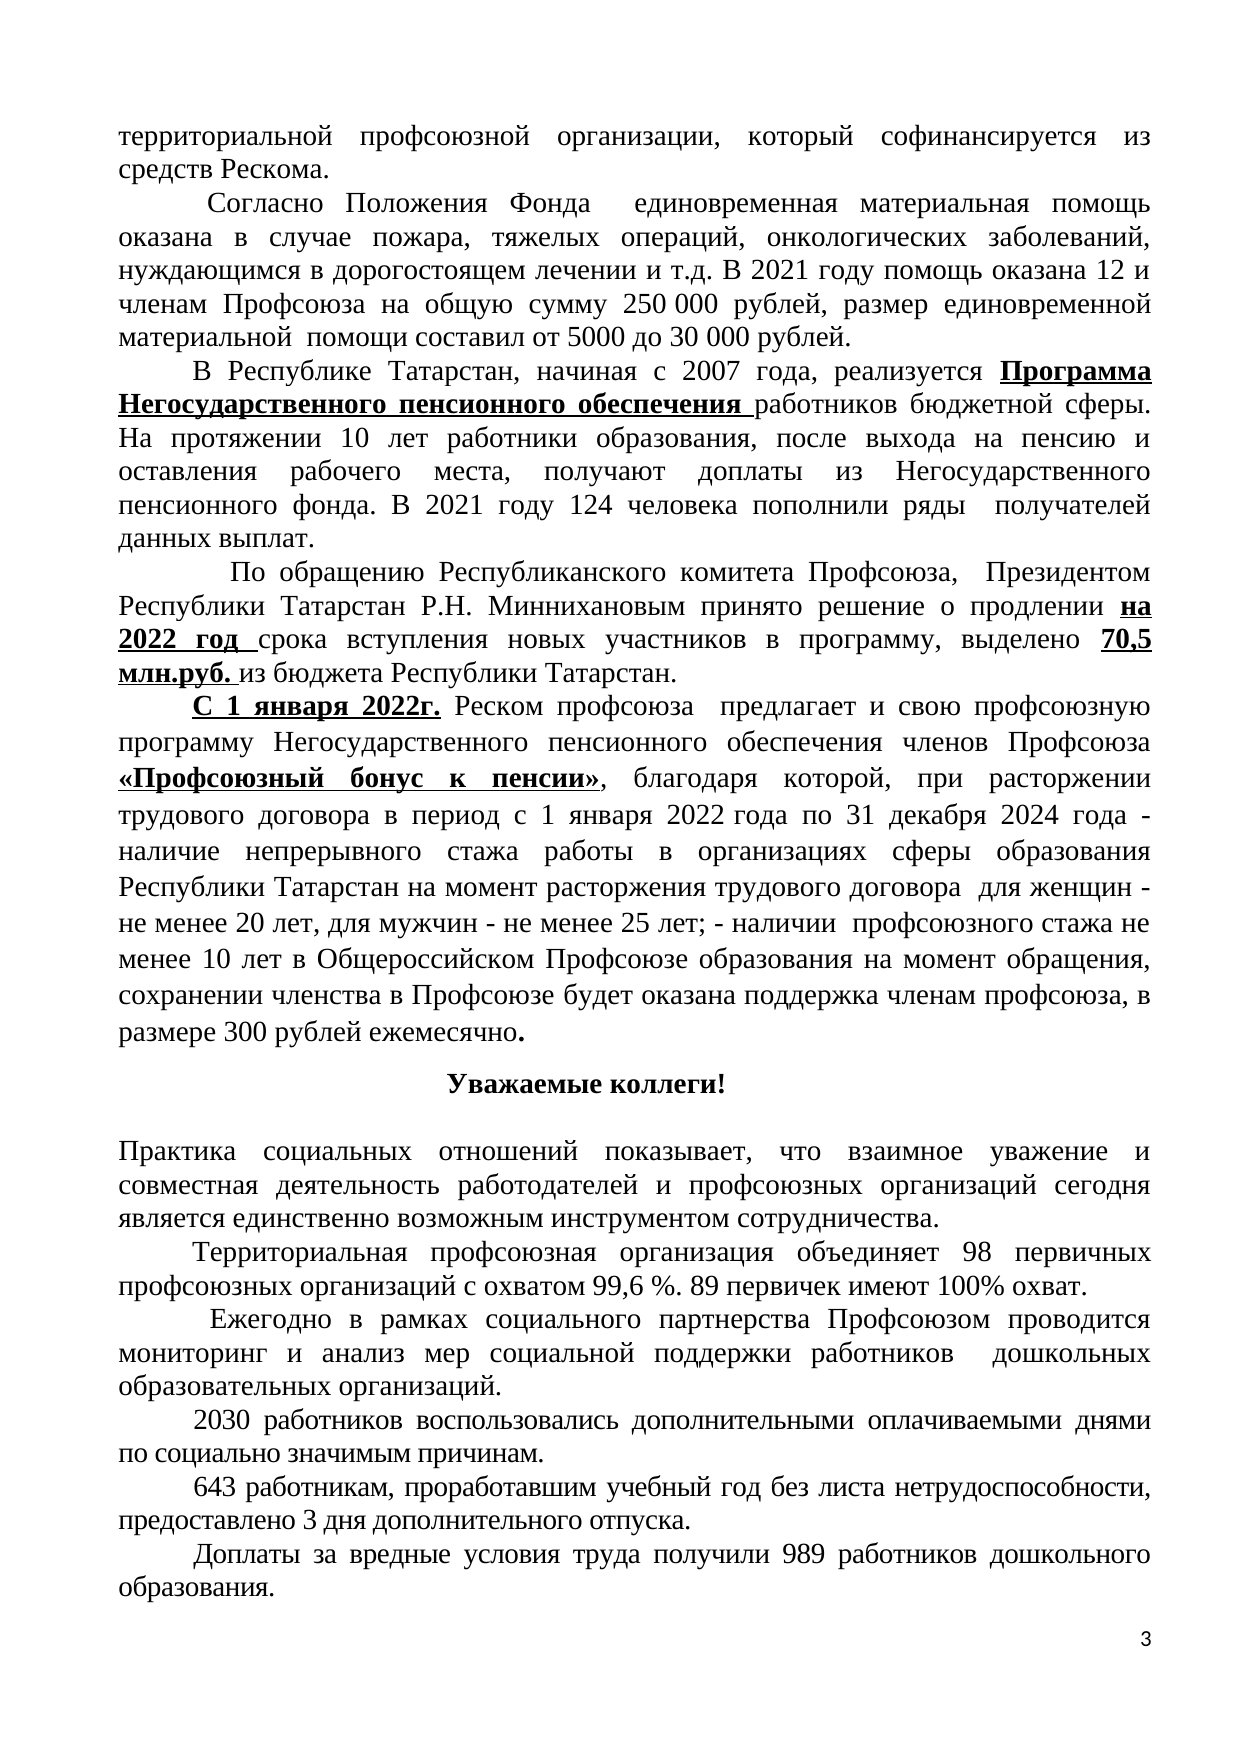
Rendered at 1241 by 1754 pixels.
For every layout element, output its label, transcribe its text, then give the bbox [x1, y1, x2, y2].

text С 1 января 2022г. Реском профсоюза предлагает и свою профсоюзную программу Негосударственного пенсионного обеспечения членов Профсоюза «Профсоюзный бонус к пенсии», благодаря которой, при расторжении трудового договора в период с 1 января 2022 года по 31 декабря 2024 года - наличие непрерывного стажа работы в организациях сферы образования Республики Татарстан на момент расторжения трудового договора для женщин - не менее 20 лет, для мужчин - не менее 25 лет; - наличии профсоюзного стажа не менее 10 лет в Общероссийском Профсоюзе образования на момент обращения, сохранении членства в Профсоюзе будет оказана поддержка членам профсоюза, в размере 300 рублей ежемесячно. [118, 688, 1152, 1047]
text 643 работникам, проработавшим учебный год без листа нетрудоспособности, предоставлено 3 дня дополнительного отпуска. [118, 1469, 1152, 1536]
text 2030 работников воспользовались дополнительными оплачиваемыми днями по социально значимым причинам. [118, 1402, 1152, 1469]
text Доплаты за вредные условия труда получили 989 работников дошкольного образования. [118, 1536, 1152, 1603]
text Территориальная профсоюзная организация объединяет 98 первичных профсоюзных организаций с охватом 99,6 %. 89 первичек имеют 100% охват. [118, 1234, 1152, 1301]
text Согласно Положения Фонда единовременная материальная помощь оказана в случае пожара, тяжелых операций, онкологических заболеваний, нуждающимся в дорогостоящем лечении и т.д. В 2021 году помощь оказана 12 и членам Профсоюза на общую сумму 250 000 рублей, размер единовременной материальной помощи составил от 5000 до 30 000 рублей. [118, 185, 1152, 353]
text Уважаемые коллеги! [118, 1066, 1152, 1100]
text Практика социальных отношений показывает, что взаимное уважение и совместная деятельность работодателей и профсоюзных организаций сегодня является единственно возможным инструментом сотрудничества. [118, 1133, 1152, 1234]
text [118, 118, 1152, 185]
text По обращению Республиканского комитета Профсоюза, Президентом Республики Татарстан Р.Н. Миннихановым принято решение о продлении на 2022 год срока вступления новых участников в программу, выделено 70,5 млн.руб. из бюджета Республики Татарстан. [118, 554, 1152, 688]
text В Республике Татарстан, начиная с 2007 года, реализуется Программа Негосударственного пенсионного обеспечения работников бюджетной сферы. На протяжении 10 лет работники образования, после выхода на пенсию и оставления рабочего места, получают доплаты из Негосударственного пенсионного фонда. В 2021 году 124 человека пополнили ряды получателей данных выплат. [118, 353, 1152, 554]
text Ежегодно в рамках социального партнерства Профсоюзом проводится мониторинг и анализ мер социальной поддержки работников дошкольных образовательных организаций. [118, 1301, 1152, 1402]
